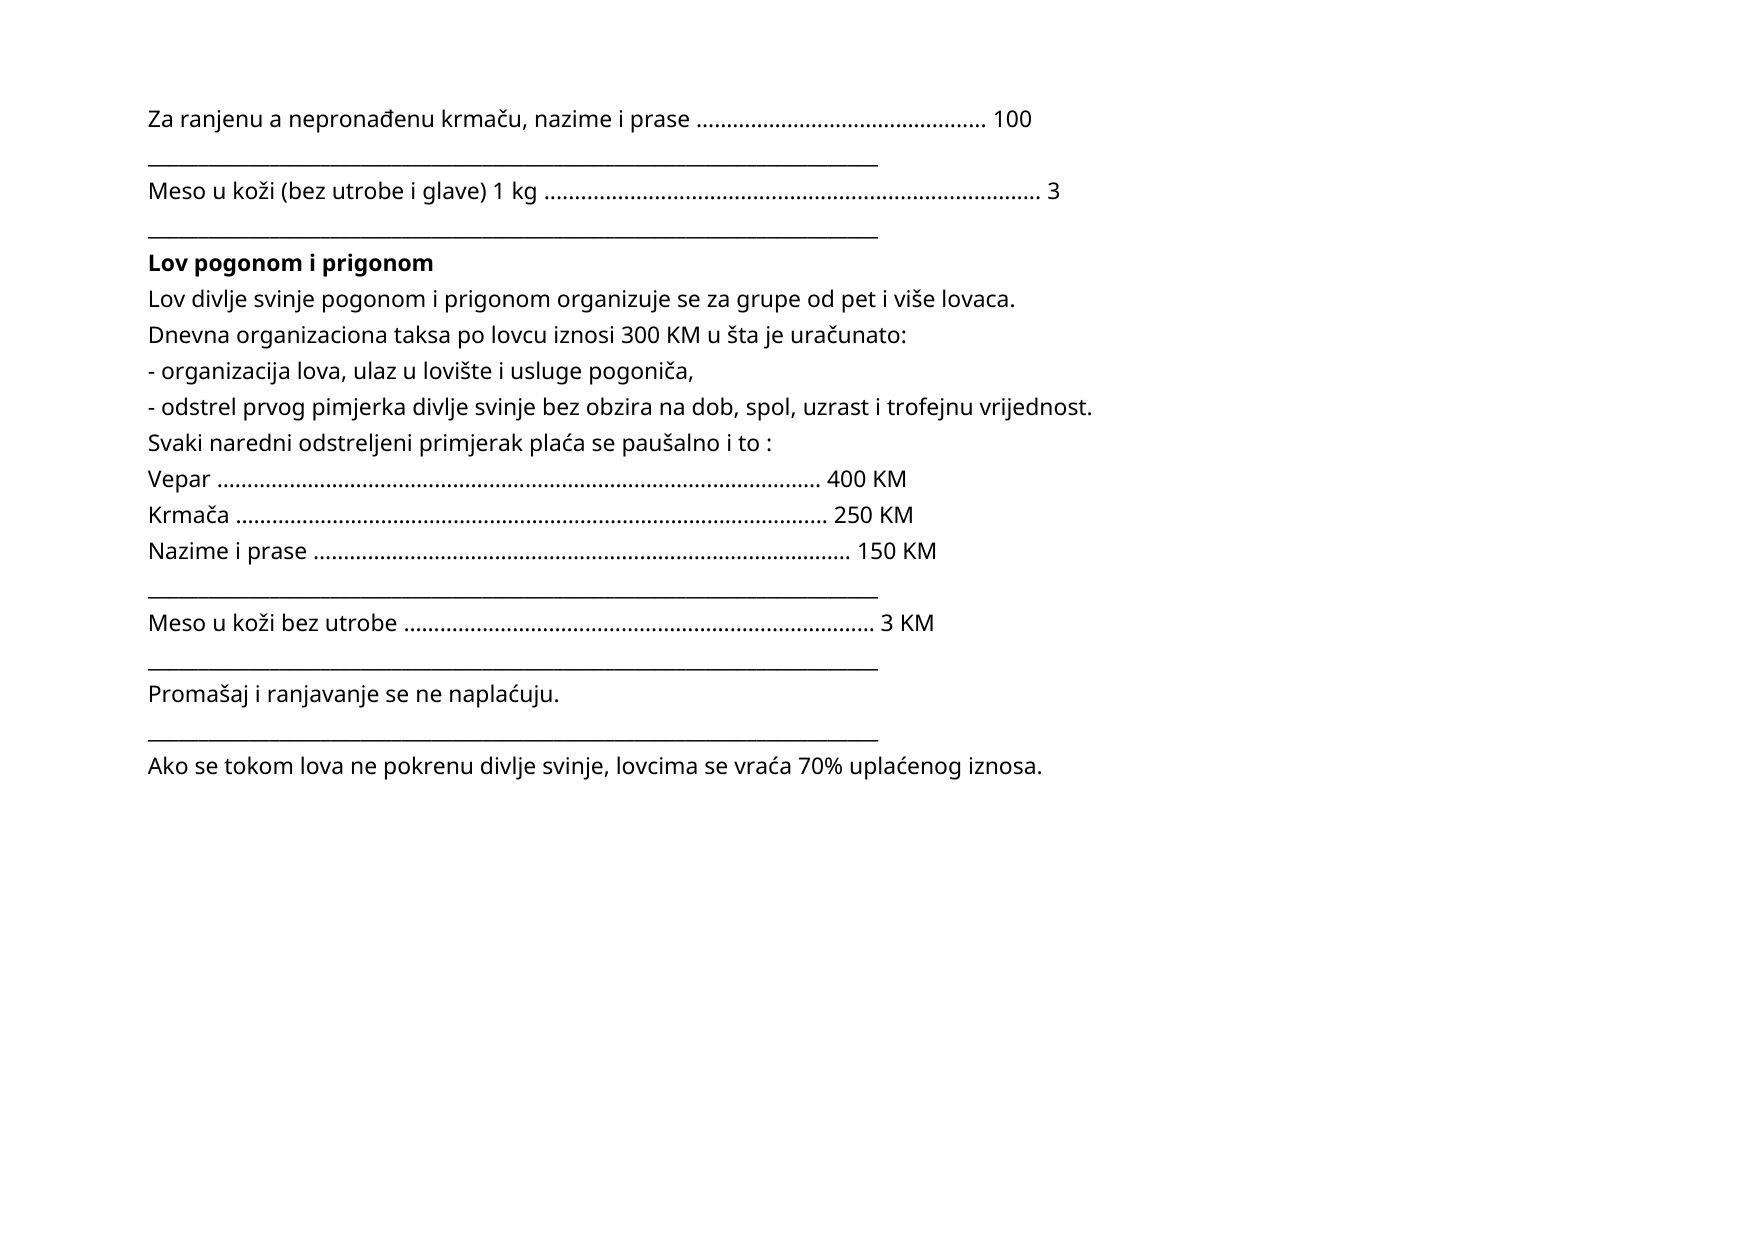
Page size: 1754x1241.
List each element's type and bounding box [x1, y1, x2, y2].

text [148, 103, 1606, 782]
